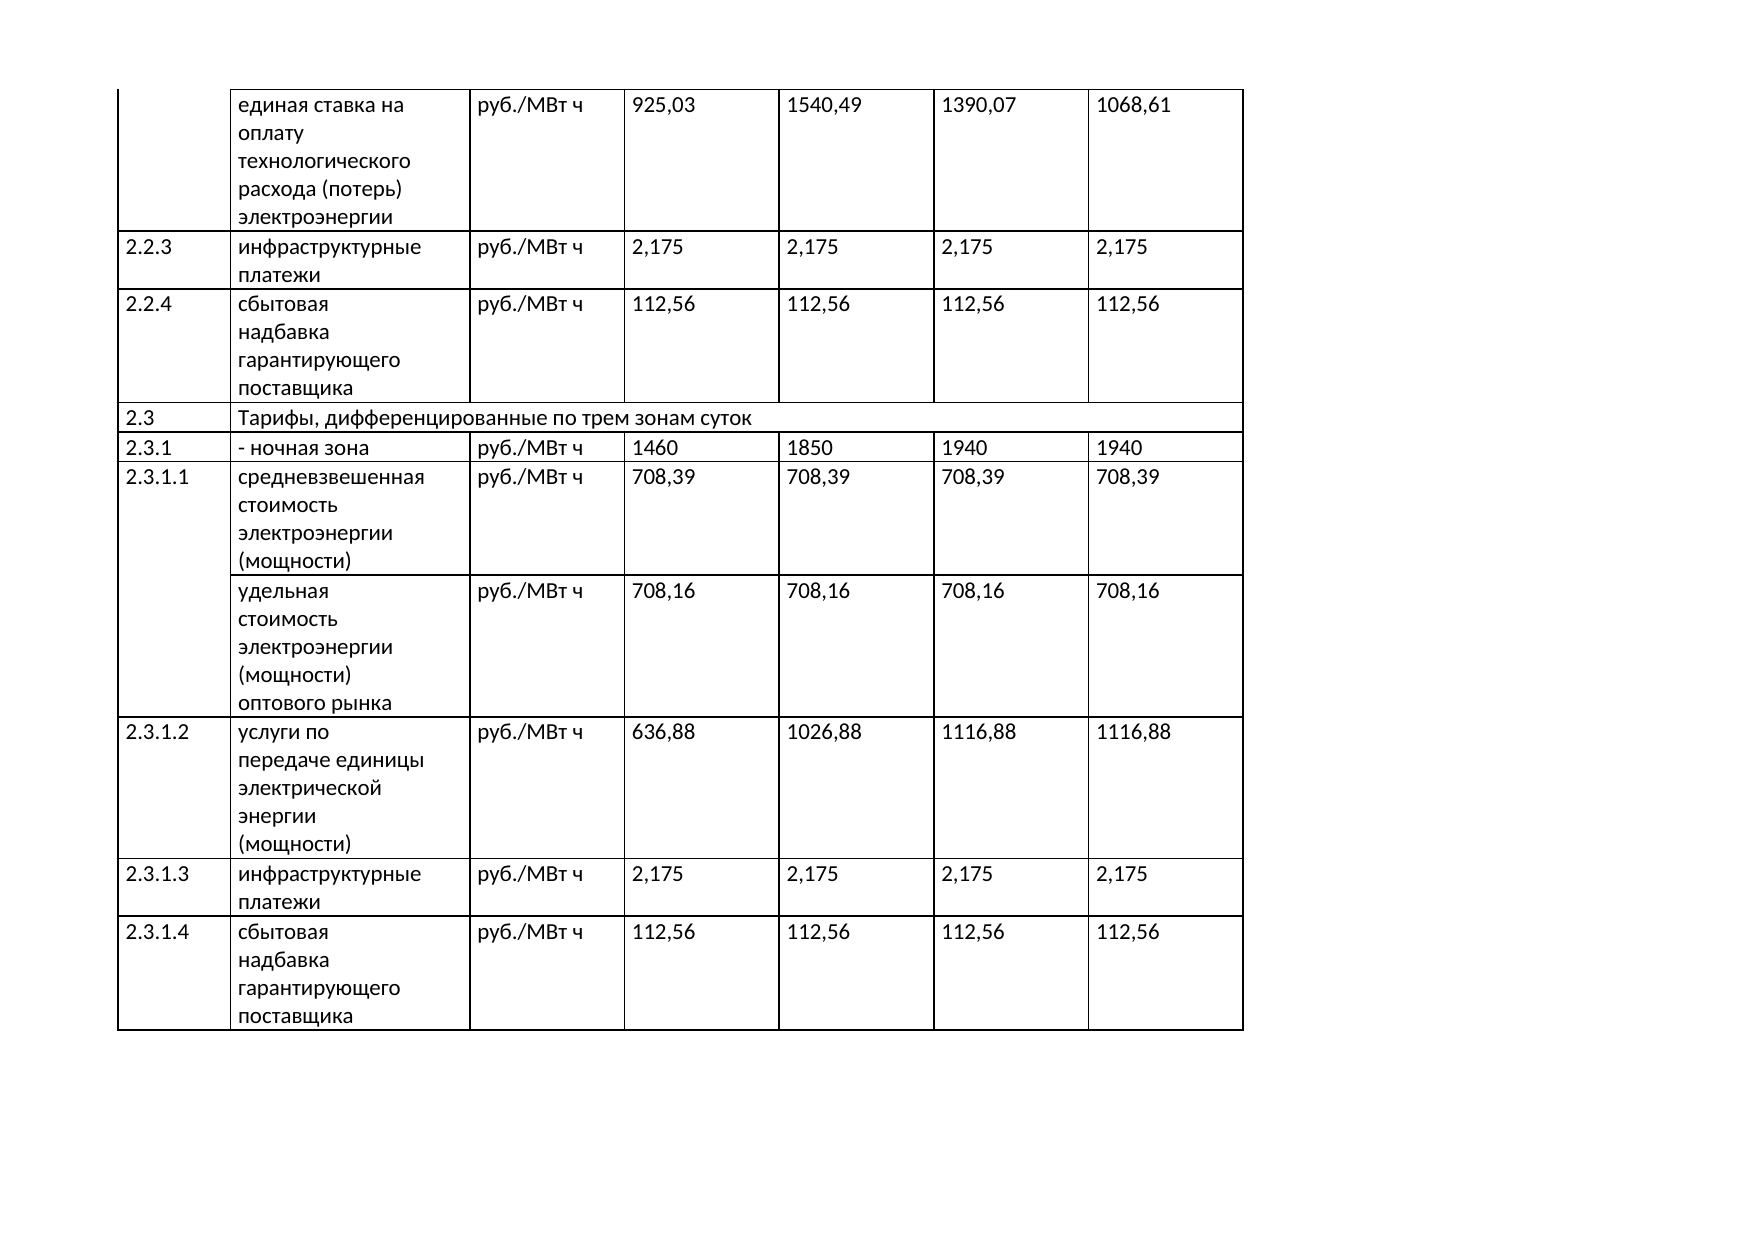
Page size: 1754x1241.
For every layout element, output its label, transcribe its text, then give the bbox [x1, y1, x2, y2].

table_cell 1116,88 [1089, 718, 1242, 858]
table_cell 2.3.1.3 [119, 859, 230, 915]
table_cell 1116,88 [935, 718, 1088, 858]
table_cell 2,175 [1089, 859, 1242, 915]
table_cell 2.2.3 [119, 232, 230, 288]
table_cell 112,56 [625, 917, 778, 1029]
table_cell 2,175 [1089, 232, 1242, 288]
table_cell инфраструктурные платежи [231, 232, 469, 288]
table_cell удельная стоимость электроэнергии (мощности) оптового рынка [231, 576, 469, 716]
table_cell сбытовая надбавка гарантирующего поставщика [231, 290, 469, 401]
table_cell 112,56 [935, 290, 1088, 401]
table_cell 112,56 [625, 290, 778, 401]
table_cell 2,175 [935, 232, 1088, 288]
table_cell 636,88 [625, 718, 778, 858]
table_cell 2,175 [780, 232, 933, 288]
table_cell 708,16 [935, 576, 1088, 716]
table_cell 1940 [1089, 433, 1242, 461]
table_cell 1940 [935, 433, 1088, 461]
table_cell руб./МВт ч [471, 859, 624, 915]
table_cell 2.2.4 [119, 290, 230, 401]
table_cell руб./МВт ч [471, 917, 624, 1029]
table_cell 708,16 [780, 576, 933, 716]
table_cell средневзвешенная стоимость электроэнергии (мощности) [231, 462, 469, 574]
table_cell 1068,61 [1089, 90, 1242, 230]
table_cell 112,56 [935, 917, 1088, 1029]
table_cell 2,175 [625, 232, 778, 288]
table_cell 708,39 [780, 462, 933, 574]
table_cell 112,56 [1089, 290, 1242, 401]
table_cell 1540,49 [780, 90, 933, 230]
table_cell 2,175 [780, 859, 933, 915]
table_cell 2,175 [935, 859, 1088, 915]
table_cell 112,56 [1089, 917, 1242, 1029]
table_cell руб./МВт ч [471, 718, 624, 858]
table_cell 112,56 [780, 917, 933, 1029]
table_cell 1850 [780, 433, 933, 461]
table_cell услуги по передаче единицы электрической энергии (мощности) [231, 718, 469, 858]
table_cell руб./МВт ч [471, 290, 624, 401]
table_cell 2,175 [625, 859, 778, 915]
table_cell руб./МВт ч [471, 462, 624, 574]
table_cell Тарифы, дифференцированные по трем зонам суток [231, 403, 1242, 431]
table_cell 2.3.1 [119, 433, 230, 461]
table_cell 925,03 [625, 90, 778, 230]
table_cell - ночная зона [231, 433, 469, 461]
table_cell руб./МВт ч [471, 576, 624, 716]
table_cell руб./МВт ч [471, 90, 624, 230]
table_cell 1026,88 [780, 718, 933, 858]
table_cell сбытовая надбавка гарантирующего поставщика [231, 917, 469, 1029]
table_cell 708,39 [935, 462, 1088, 574]
table_cell 708,16 [1089, 576, 1242, 716]
table_cell единая ставка на оплату технологического расхода (потерь) электроэнергии [231, 90, 469, 230]
table_cell 708,16 [625, 576, 778, 716]
table_cell руб./МВт ч [471, 232, 624, 288]
table_cell руб./МВт ч [471, 433, 624, 461]
table_cell 2.3.1.4 [119, 917, 230, 1029]
table_cell 2.3.1.2 [119, 718, 230, 858]
table_cell 112,56 [780, 290, 933, 401]
table_cell инфраструктурные платежи [231, 859, 469, 915]
table_cell 1460 [625, 433, 778, 461]
table_cell 708,39 [1089, 462, 1242, 574]
table_cell 2.3 [119, 403, 230, 431]
table_cell 1390,07 [935, 90, 1088, 230]
table_cell 708,39 [625, 462, 778, 574]
table_cell 2.3.1.1 [119, 462, 230, 716]
